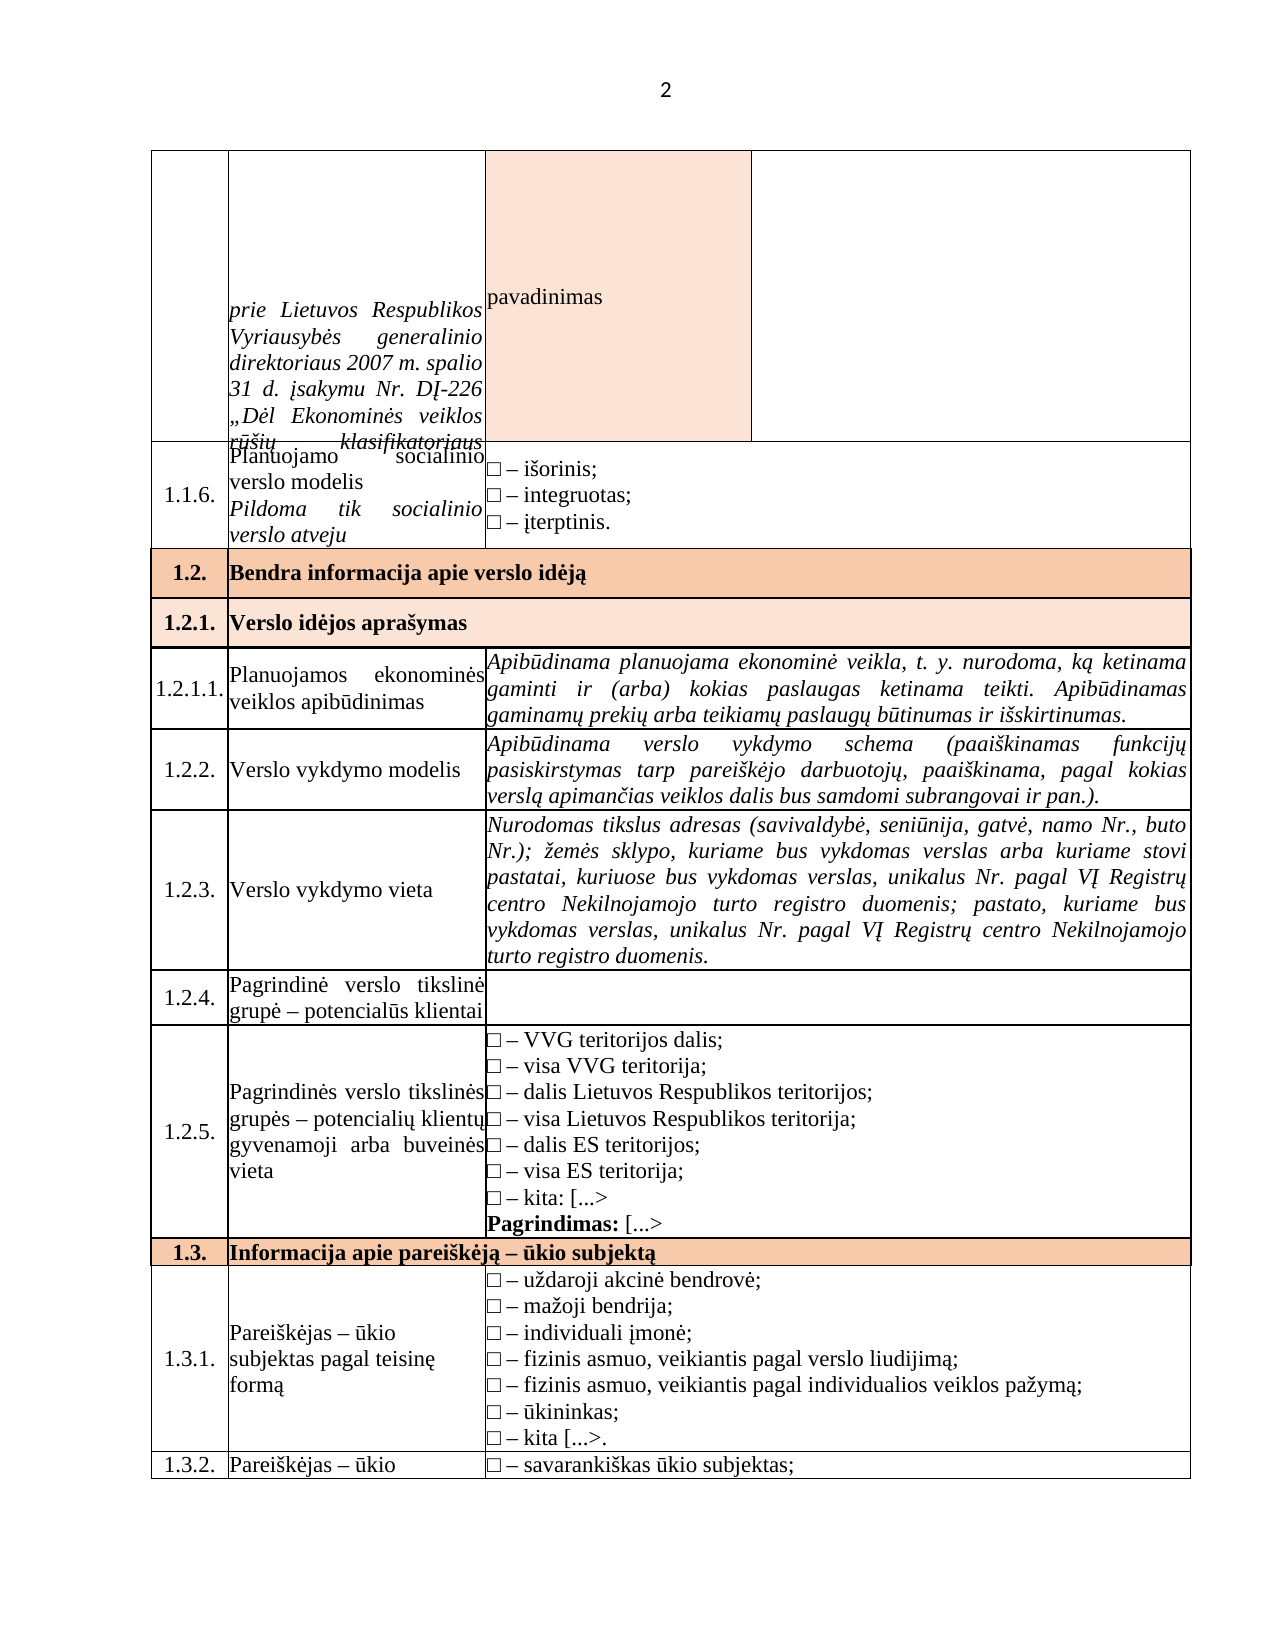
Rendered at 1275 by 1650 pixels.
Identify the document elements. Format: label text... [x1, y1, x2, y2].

table_cell Pareiškėjas – ūkio subjektas pagal teisinę formą [229, 1266, 485, 1451]
table_cell Verslo idėjos aprašymas [229, 599, 1190, 646]
table_cell 1.2.1. [152, 599, 227, 646]
table_cell Nurodomas tikslus adresas (savivaldybė, seniūnija, gatvė, namo Nr., buto Nr.); žemės sklypo, kuriame bus vykdomas verslas arba kuriame stovi pastatai, kuriuose bus vykdomas verslas, unikalus Nr. pagal VĮ Registrų centro Nekilnojamojo turto registro duomenis; pastato, kuriame bus vykdomas verslas, unikalus Nr. pagal VĮ Registrų centro Nekilnojamojo turto registro duomenis. [487, 811, 1190, 969]
table_cell pavadinimas [486, 151, 751, 441]
table_cell □ – VVG teritorijos dalis; □ – visa VVG teritorija; □ – dalis Lietuvos Respublikos teritorijos; □ – visa Lietuvos Respublikos teritorija; □ – dalis ES teritorijos; □ – visa ES teritorija; □ – kita: [...> Pagrindimas: [...> [487, 1026, 1190, 1237]
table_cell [229, 1452, 485, 1478]
table_cell □ – uždaroji akcinė bendrovė; □ – mažoji bendrija; □ – individuali įmonė; □ – fizinis asmuo, veikiantis pagal verslo liudijimą; □ – fizinis asmuo, veikiantis pagal individualios veiklos pažymą; □ – ūkininkas; □ – kita [...>. [486, 1266, 1190, 1451]
table_cell Bendra informacija apie verslo idėją [229, 549, 1190, 597]
table_cell 1.2.5. [152, 1026, 227, 1237]
table_cell 1.2.2. [152, 730, 227, 809]
table_cell 1.3.1. [152, 1266, 228, 1451]
table_cell Verslo vykdymo vieta [229, 811, 485, 969]
table_cell Apibūdinama verslo vykdymo schema (paaiškinamas funkcijų pasiskirstymas tarp pareiškėjo darbuotojų, paaiškinama, pagal kokias verslą apimančias veiklos dalis bus samdomi subrangovai ir pan.). [487, 730, 1190, 809]
table_cell Informacija apie pareiškėją – ūkio subjektą [229, 1239, 1190, 1265]
table_cell [487, 971, 1190, 1024]
table_cell Planuojamos ekonominės veiklos apibūdinimas [229, 649, 485, 727]
table_cell 1.3.2. [152, 1452, 228, 1478]
table_cell □ – išorinis; □ – integruotas; □ – įterptinis. [486, 442, 1190, 547]
table_cell 1.2.1.1. [152, 649, 227, 727]
table_cell 1.3. [152, 1239, 227, 1265]
table_cell 1.2.3. [152, 811, 227, 969]
table_cell Planuojamo socialinio verslo modelis Pildoma tik socialinio verslo atveju [229, 442, 485, 547]
table_cell 1.2.4. [152, 971, 227, 1024]
table_cell Verslo vykdymo modelis [229, 730, 485, 809]
table_cell 1.2. [152, 549, 227, 597]
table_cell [486, 1452, 1190, 1478]
table_cell Pagrindinės verslo tikslinės grupės – potencialių klientų gyvenamoji arba buveinės vieta [229, 1026, 485, 1237]
table_cell [752, 151, 1190, 441]
table_cell Apibūdinama planuojama ekonominė veikla, t. y. nurodoma, ką ketinama gaminti ir (arba) kokias paslaugas ketinama teikti. Apibūdinamas gaminamų prekių arba teikiamų paslaugų būtinumas ir išskirtinumas. [487, 649, 1190, 727]
table_cell 1.1.6. [152, 442, 228, 547]
table_cell Pagrindinė verslo tikslinė grupė – potencialūs klientai [229, 971, 485, 1024]
